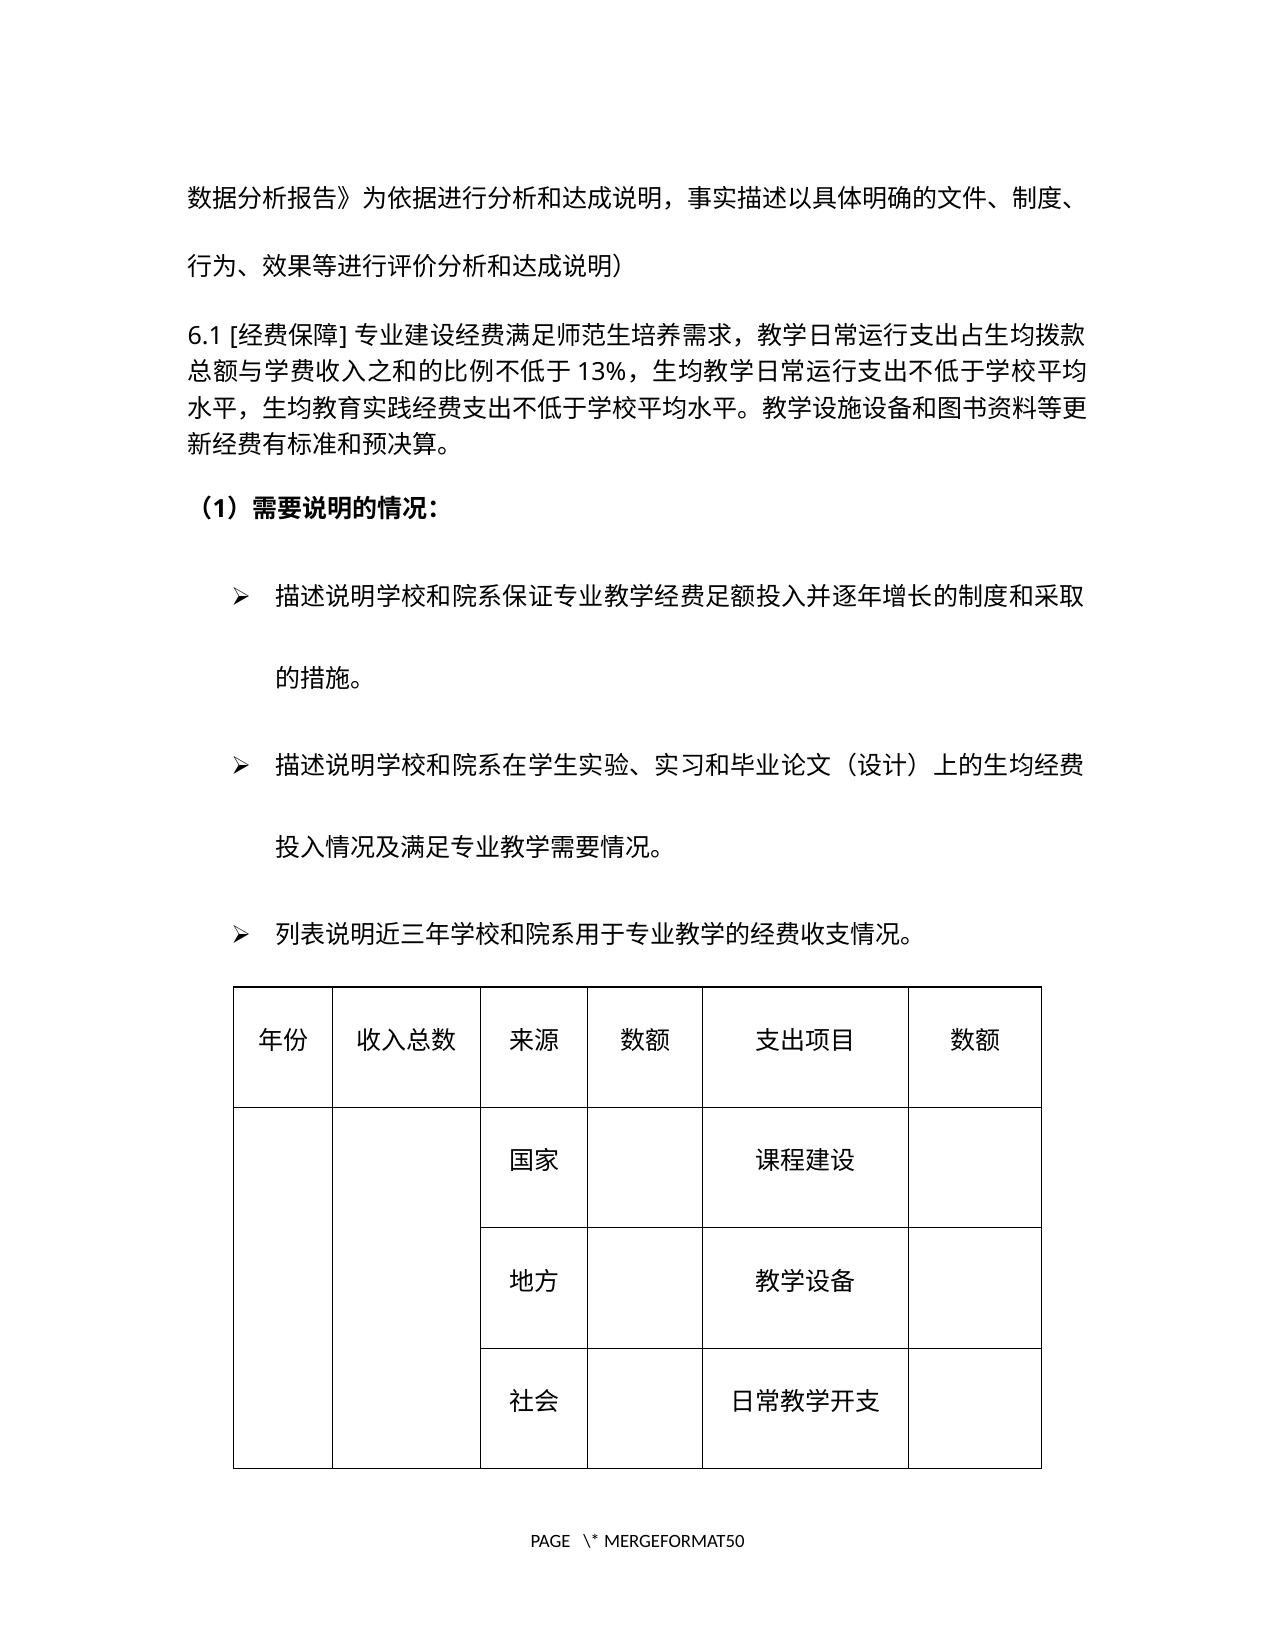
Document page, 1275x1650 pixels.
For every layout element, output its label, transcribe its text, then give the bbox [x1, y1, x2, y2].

table_cell 日常教学开支 [703, 1349, 908, 1468]
table_header 数额 [588, 988, 702, 1107]
table_cell 教学设备 [703, 1228, 908, 1347]
table_cell [909, 1349, 1041, 1468]
table_cell [909, 1228, 1041, 1347]
table_header 来源 [481, 988, 587, 1107]
table_cell 地方 [481, 1228, 587, 1347]
table_cell [909, 1108, 1041, 1227]
table_header 收入总数 [333, 988, 480, 1107]
table_header 支出项目 [703, 988, 908, 1107]
text 6.1 [经费保障] 专业建设经费满足师范生培养需求，教学日常运行支出占生均拨款总额与学费收入之和的比例不低于13%，生均教学日常运行支出不低于学校平均水平，生均教育实践经费支出不低于学校平均水平。教学设施设备和图书资料等更新经费有标准和预决算。 [187, 316, 1087, 461]
table_header 数额 [909, 988, 1041, 1107]
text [187, 163, 1087, 299]
table_cell [333, 1108, 480, 1468]
table_cell [588, 1228, 702, 1347]
list 描述说明学校和院系在学生实验、实习和毕业论文（设计）上的生均经费投入情况及满足专业教学需要情况。 [231, 730, 1087, 879]
table_cell [588, 1349, 702, 1468]
table_header 年份 [234, 988, 332, 1107]
text （1）需要说明的情况： [187, 473, 1087, 541]
table_cell [588, 1108, 702, 1227]
table_cell 国家 [481, 1108, 587, 1227]
table_cell 课程建设 [703, 1108, 908, 1227]
list 描述说明学校和院系保证专业教学经费足额投入并逐年增长的制度和采取的措施。 [231, 561, 1087, 710]
table_cell 社会 [481, 1349, 587, 1468]
table_cell [234, 1108, 332, 1468]
list 列表说明近三年学校和院系用于专业教学的经费收支情况。 [231, 899, 1087, 967]
